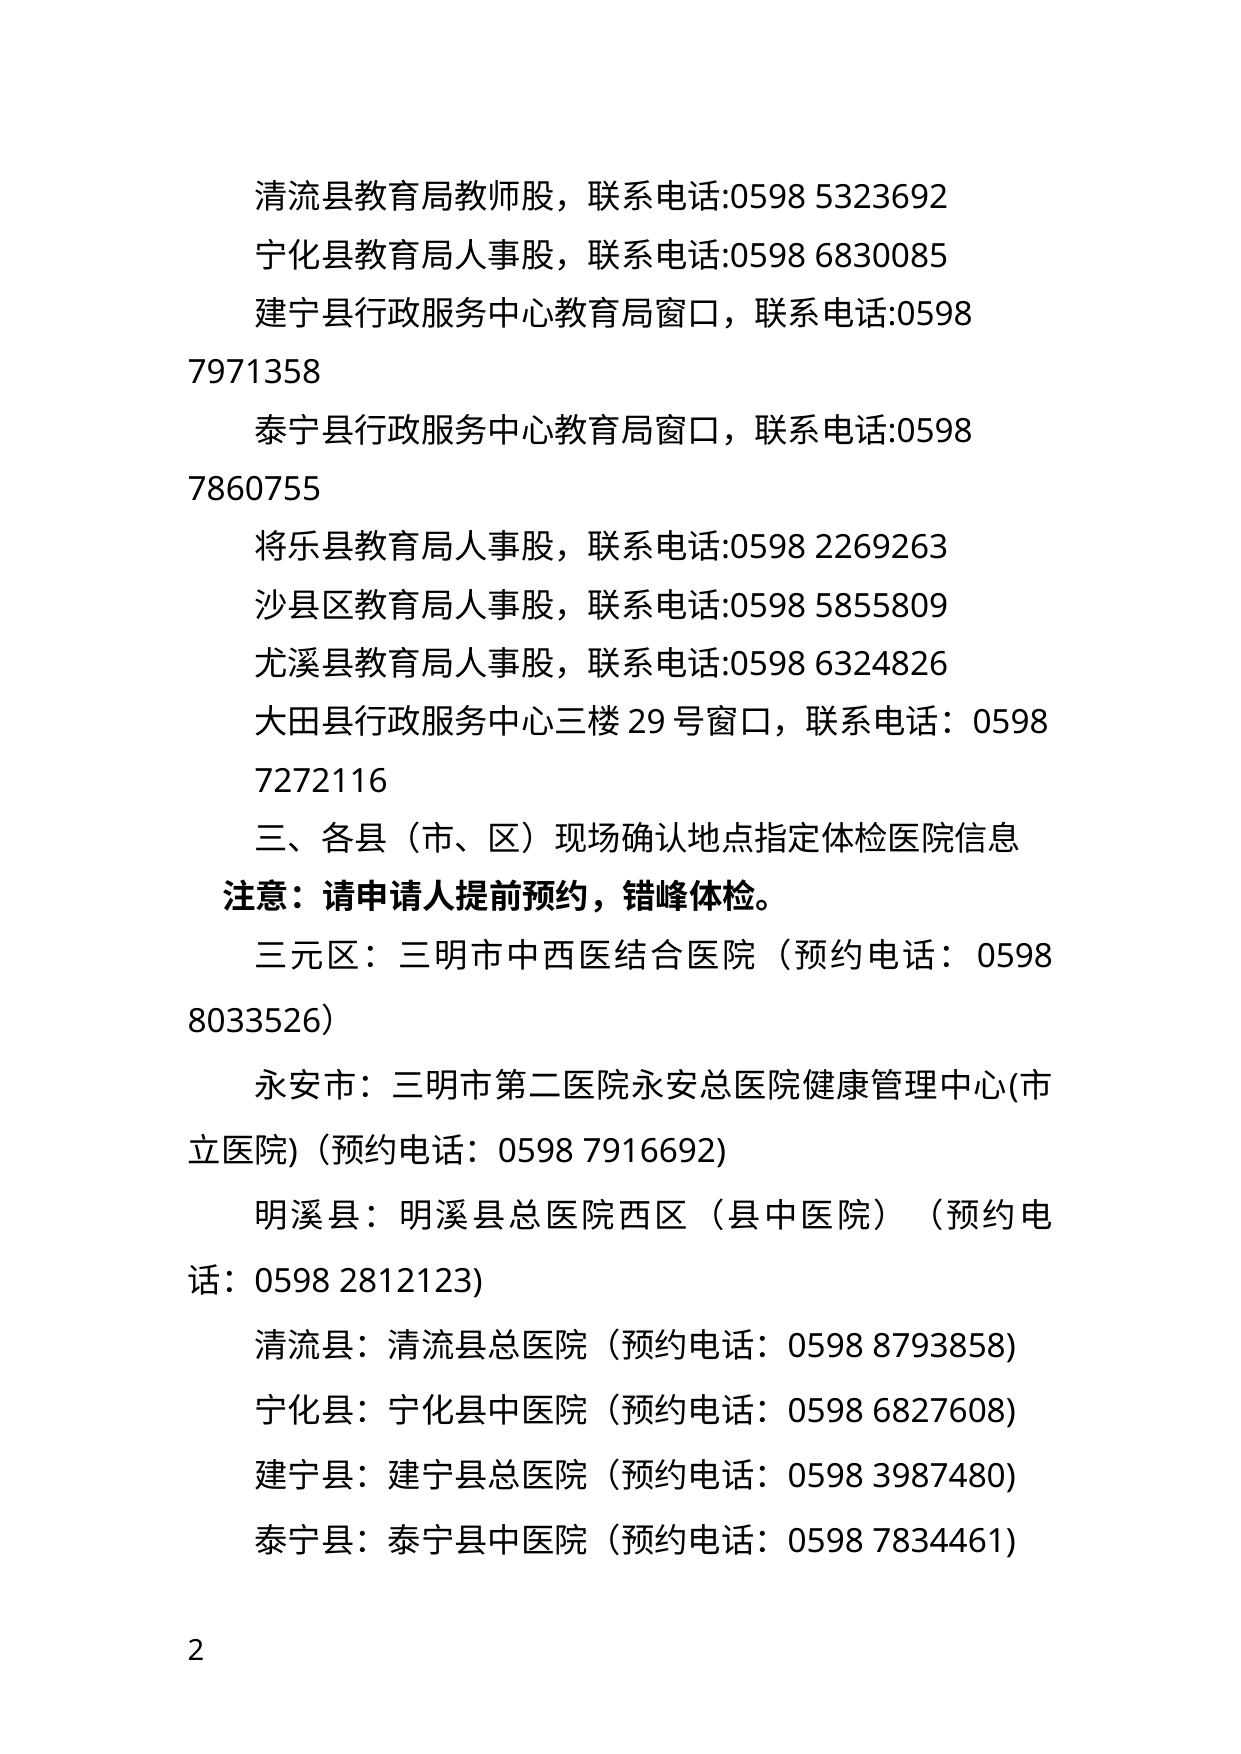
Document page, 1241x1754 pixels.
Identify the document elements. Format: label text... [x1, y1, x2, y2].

list 三、各县（市、区）现场确认地点指定体检医院信息 [254, 804, 1053, 862]
text 清流县：清流县总医院（预约电话：0598 8793858) [187, 1310, 1053, 1375]
text 泰宁县行政服务中心教育局窗口，联系电话:0598 7860755 [187, 395, 1053, 512]
list 大田县行政服务中心三楼29号窗口，联系电话：0598 7272116 [254, 687, 1053, 804]
text 将乐县教育局人事股，联系电话:0598 2269263 [187, 512, 1053, 570]
list 注意：请申请人提前预约，错峰体检。 [187, 862, 1053, 920]
text 清流县教育局教师股，联系电话:0598 5323692 [187, 162, 1053, 220]
text 泰宁县：泰宁县中医院（预约电话：0598 7834461) [187, 1505, 1053, 1570]
text 三元区：三明市中西医结合医院（预约电话：0598 8033526） [187, 920, 1053, 1050]
text 建宁县行政服务中心教育局窗口，联系电话:0598 7971358 [187, 279, 1053, 395]
text 沙县区教育局人事股，联系电话:0598 5855809 [187, 570, 1053, 629]
text 永安市：三明市第二医院永安总医院健康管理中心(市立医院)（预约电话：0598 7916692) [188, 1050, 1053, 1180]
text 尤溪县教育局人事股，联系电话:0598 6324826 [187, 629, 1053, 687]
text 建宁县：建宁县总医院（预约电话：0598 3987480) [187, 1440, 1053, 1505]
text 宁化县教育局人事股，联系电话:0598 6830085 [187, 220, 1053, 279]
text 明溪县：明溪县总医院西区（县中医院）（预约电话：0598 2812123) [187, 1180, 1053, 1310]
text 宁化县：宁化县中医院（预约电话：0598 6827608) [187, 1375, 1053, 1440]
